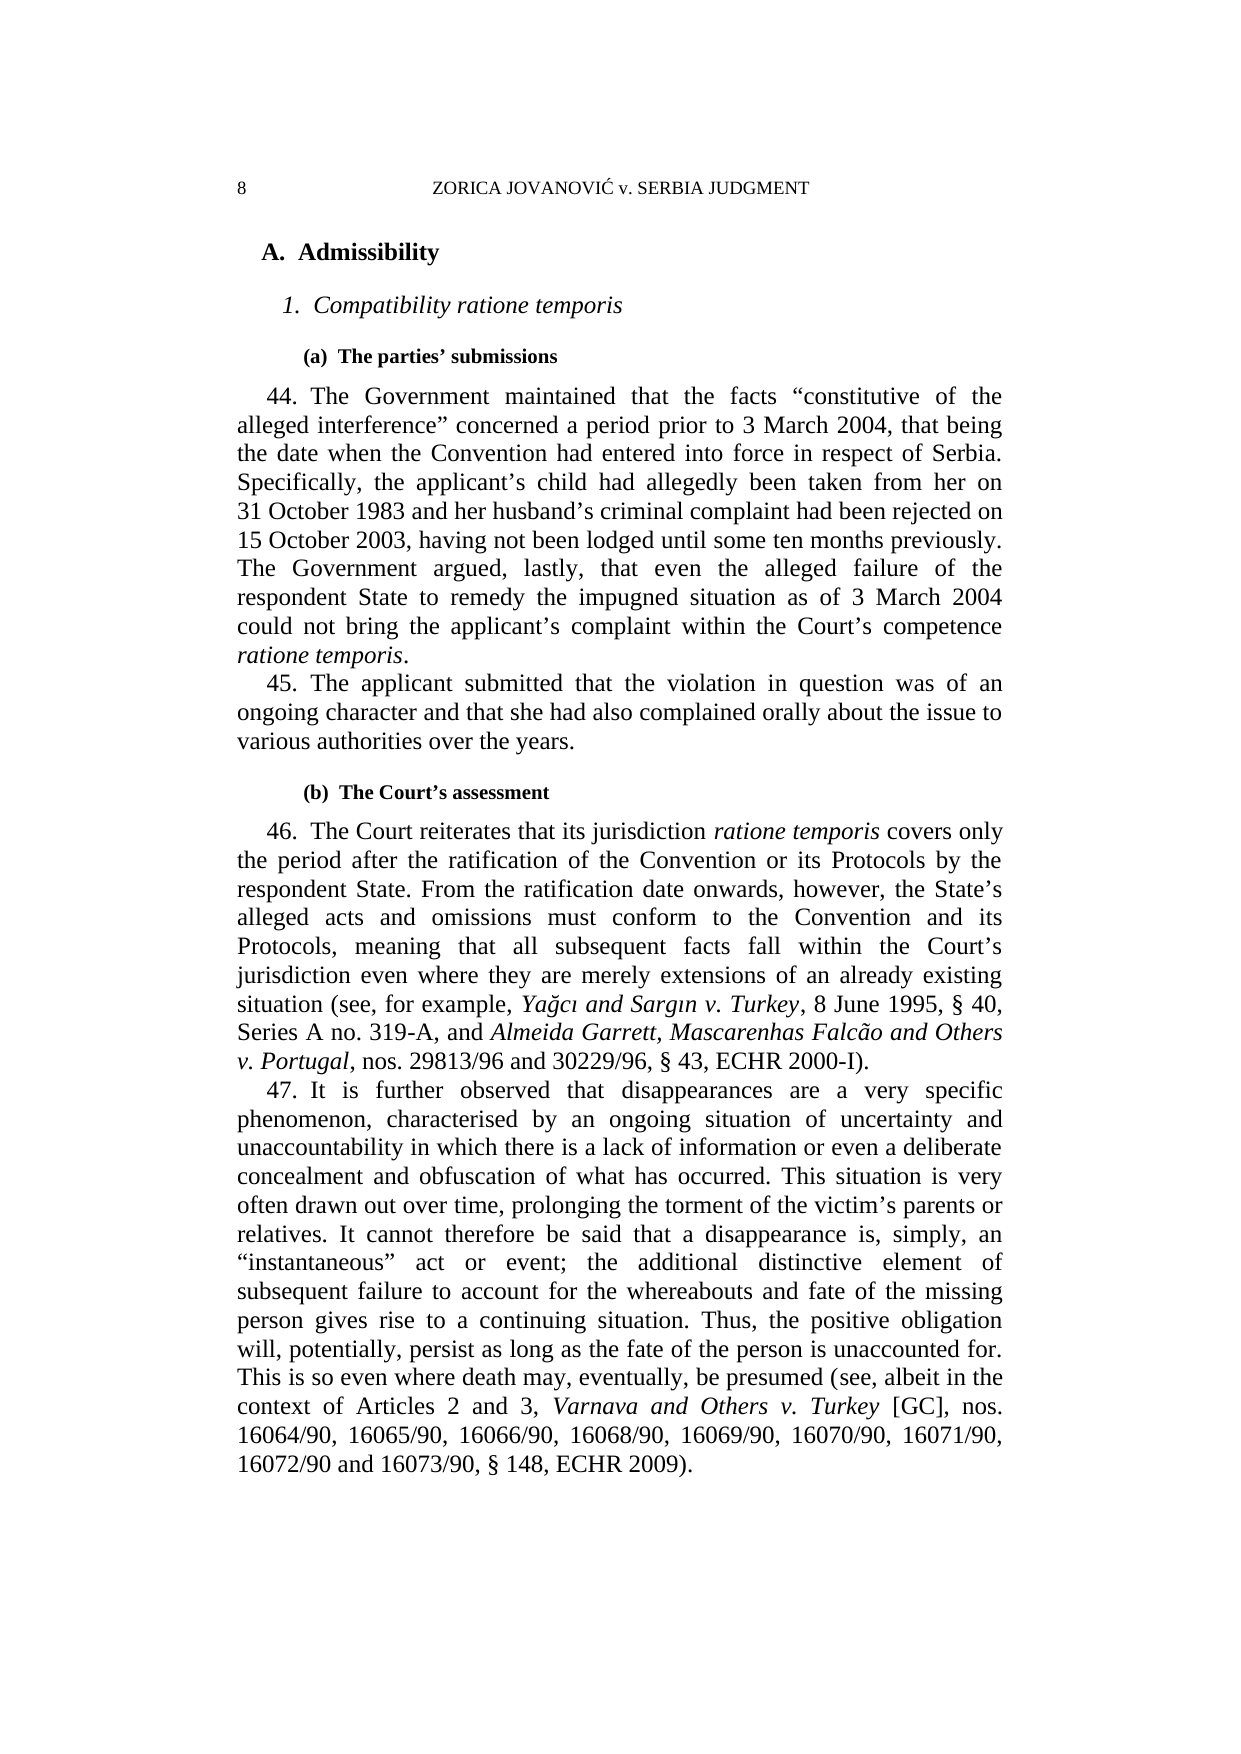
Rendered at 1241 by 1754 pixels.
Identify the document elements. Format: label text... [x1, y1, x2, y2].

text 46. The Court reiterates that its jurisdiction ratione temporis covers only the period after the ratification of the Convention or its Protocols by the respondent State. From the ratification date onwards, however, the State’s alleged acts and omissions must conform to the Convention and its Protocols, meaning that all subsequent facts fall within the Court’s jurisdiction even where they are merely extensions of an already existing situation (see, for example, Yağcı and Sargın v. Turkey, 8 June 1995, § 40, Series A no. 319-A, and Almeida Garrett, Mascarenhas Falcão and Others v. Portugal, nos. 29813/96 and 30229/96, § 43, ECHR 2000-I). [237, 816, 1003, 1075]
text (a) The parties’ submissions [303, 344, 1003, 368]
text 1. Compatibility ratione temporis [282, 291, 1003, 319]
text 47. It is further observed that disappearances are a very specific phenomenon, characterised by an ongoing situation of uncertainty and unaccountability in which there is a lack of information or even a deliberate concealment and obfuscation of what has occurred. This situation is very often drawn out over time, prolonging the torment of the victim’s parents or relatives. It cannot therefore be said that a disappearance is, simply, an “instantaneous” act or event; the additional distinctive element of subsequent failure to account for the whereabouts and fate of the missing person gives rise to a continuing situation. Thus, the positive obligation will, potentially, persist as long as the fate of the person is unaccounted for. This is so even where death may, eventually, be presumed (see, albeit in the context of Articles 2 and 3, Varnava and Others v. Turkey [GC], nos. 16064/90, 16065/90, 16066/90, 16068/90, 16069/90, 16070/90, 16071/90, 16072/90 and 16073/90, § 148, ECHR 2009). [237, 1075, 1003, 1477]
text (b) The Court’s assessment [303, 780, 1003, 804]
text A. Admissibility [261, 237, 1003, 266]
text 45. The applicant submitted that the violation in question was of an ongoing character and that she had also complained orally about the issue to various authorities over the years. [237, 668, 1003, 755]
text 44. The Government maintained that the facts “constitutive of the alleged interference” concerned a period prior to 3 March 2004, that being the date when the Convention had entered into force in respect of . Specifically, the applicant’s child had allegedly been taken from her on 31 October 1983 and her husband’s criminal complaint had been rejected on 15 October 2003, having not been lodged until some ten months previously. The Government argued, lastly, that even the alleged failure of the respondent State to remedy the impugned situation as of 3 March 2004 could not bring the applicant’s complaint within the Court’s competence ratione temporis. [237, 381, 1003, 668]
